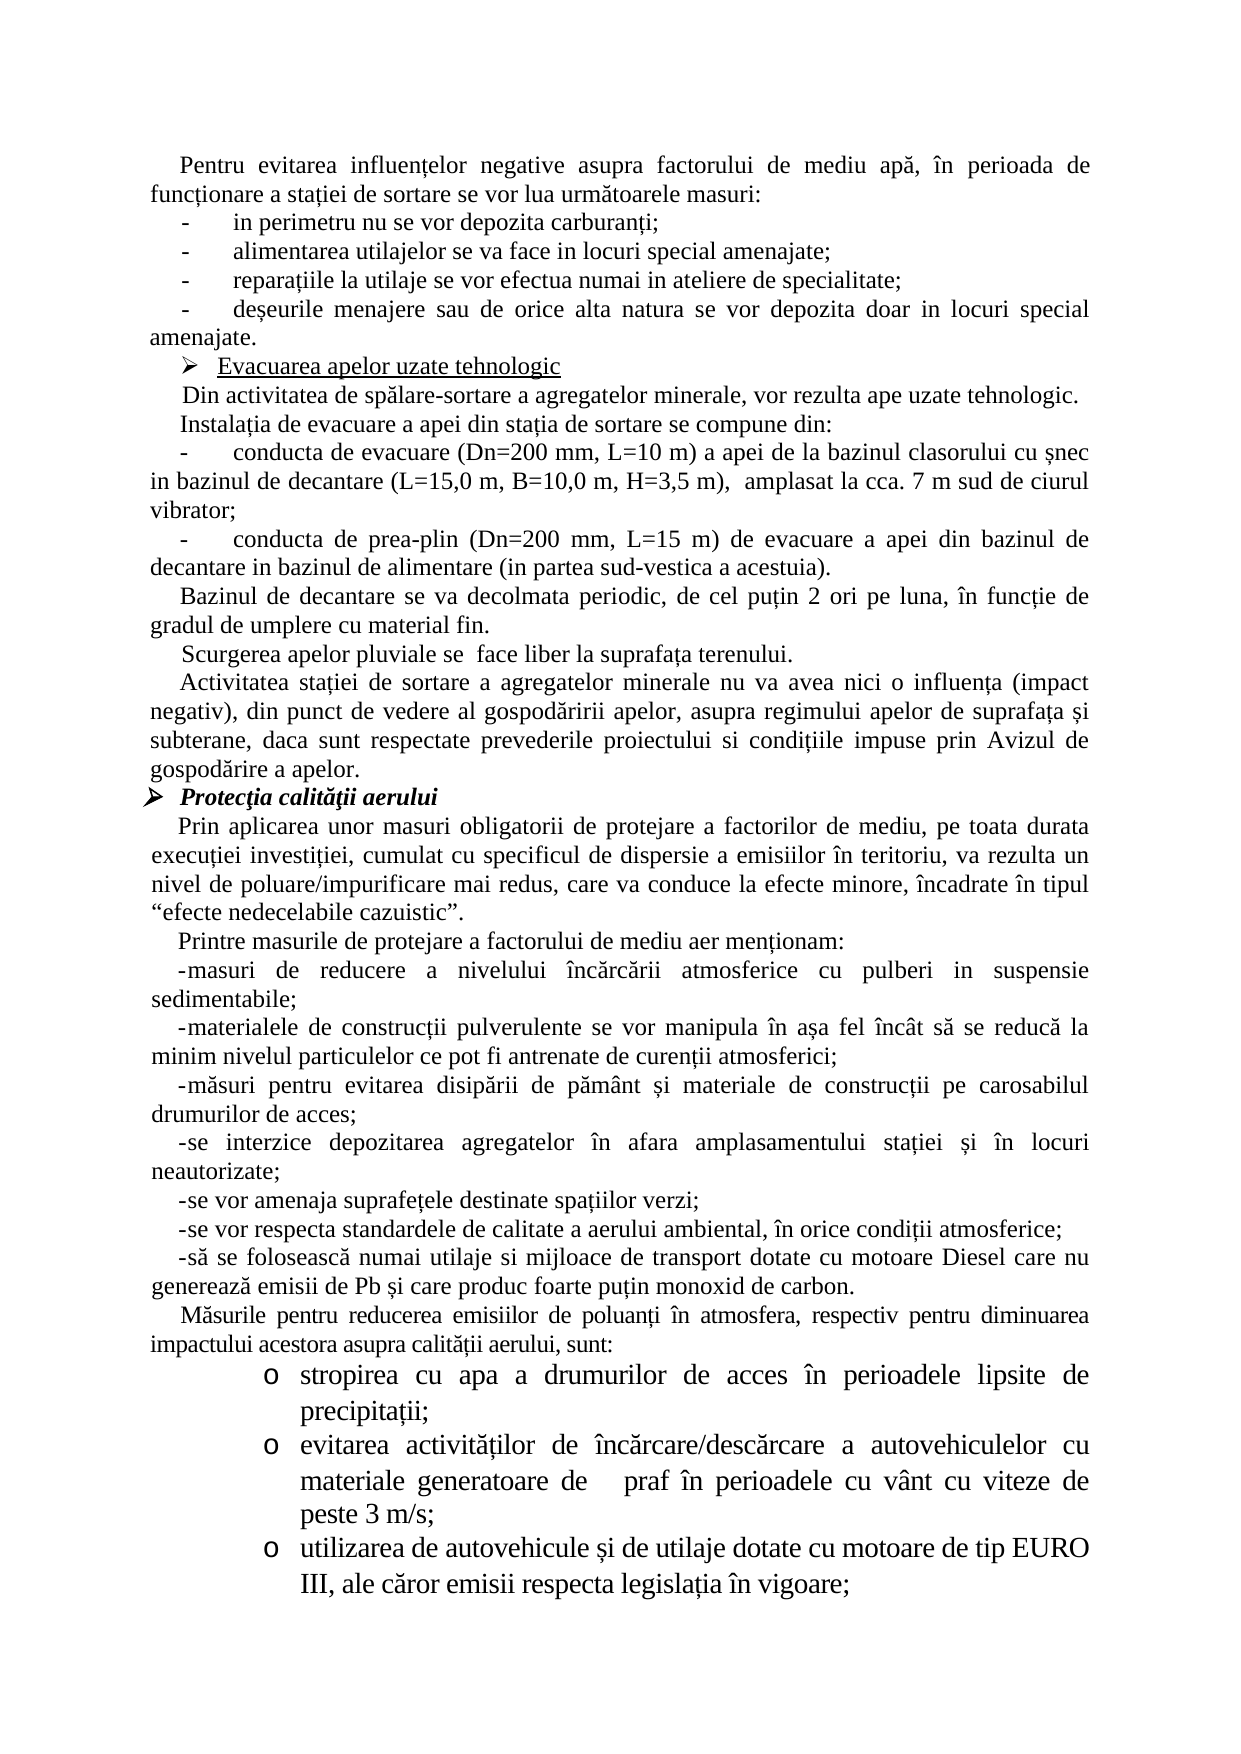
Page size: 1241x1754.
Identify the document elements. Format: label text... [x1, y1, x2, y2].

text Măsurile pentru reducerea emisiilor de poluanți în atmosfera, respectiv pentru diminuarea impactului acestora asupra calității aerului, sunt: [150, 1300, 1090, 1357]
text Scurgerea apelor pluviale se face liber la suprafața terenului. [150, 639, 1090, 667]
list Protecţia calităţii aerului [142, 782, 1090, 811]
text Pentru evitarea influențelor negative asupra factorului de mediu apă, în perioada de funcționare a stației de sortare se vor lua următoarele masuri: [150, 150, 1090, 207]
text Printre masurile de protejare a factorului de mediu aer menționam: [151, 926, 1090, 955]
list se interzice depozitarea agregatelor în afara amplasamentului stației și în locuri neautorizate; [151, 1127, 1090, 1185]
list măsuri pentru evitarea disipării de pământ și materiale de construcții pe carosabilul drumurilor de acces; [151, 1070, 1090, 1127]
list reparațiile la utilaje se vor efectua numai in ateliere de specialitate; [149, 265, 1090, 294]
list conducta de evacuare (Dn=200 mm, L=10 m) a apei de la bazinul clasorului cu șnec in bazinul de decantare (L=15,0 m, B=10,0 m, H=3,5 m), amplasat la cca. 7 m sud de ciurul vibrator; [150, 437, 1090, 524]
text Instalația de evacuare a apei din stația de sortare se compune din: [150, 409, 1090, 437]
list conducta de prea-plin (Dn=200 mm, L=15 m) de evacuare a apei din bazinul de decantare in bazinul de alimentare (in partea sud-vestica a acestuia). [150, 524, 1090, 581]
list masuri de reducere a nivelului încărcării atmosferice cu pulberi in suspensie sedimentabile; [151, 955, 1090, 1012]
list se vor respecta standardele de calitate a aerului ambiental, în orice condiții atmosferice; [151, 1214, 1090, 1242]
text Bazinul de decantare se va decolmata periodic, de cel puțin 2 ori pe luna, în funcție de gradul de umplere cu material fin. [150, 581, 1090, 639]
text Din activitatea de spălare-sortare a agregatelor minerale, vor rezulta ape uzate tehnologic. [150, 380, 1090, 409]
text Prin aplicarea unor masuri obligatorii de protejare a factorilor de mediu, pe toata durata execuției investiției, cumulat cu specificul de dispersie a emisiilor în teritoriu, va rezulta un nivel de poluare/impurificare mai redus, care va conduce la efecte minore, încadrate în tipul “efecte nedecelabile cazuistic”. [151, 811, 1090, 926]
list Evacuarea apelor uzate tehnologic [180, 351, 1090, 380]
list evitarea activităților de încărcare/descărcare a autovehiculelor cu materiale generatoare de praf în perioadele cu vânt cu viteze de peste 3 m/s; [262, 1427, 1090, 1530]
list deșeurile menajere sau de orice alta natura se vor depozita doar in locuri special amenajate. [149, 294, 1090, 351]
list utilizarea de autovehicule și de utilaje dotate cu motoare de tip EURO III, ale căror emisii respecta legislația în vigoare; [262, 1530, 1090, 1600]
list se vor amenaja suprafețele destinate spațiilor verzi; [151, 1185, 1090, 1214]
list să se folosească numai utilaje si mijloace de transport dotate cu motoare Diesel care nu generează emisii de Pb și care produc foarte puțin monoxid de carbon. [151, 1242, 1090, 1300]
list alimentarea utilajelor se va face in locuri special amenajate; [149, 236, 1090, 265]
list materialele de construcții pulverulente se vor manipula în așa fel încât să se reducă la minim nivelul particulelor ce pot fi antrenate de curenții atmosferici; [151, 1012, 1090, 1070]
list stropirea cu apa a drumurilor de acces în perioadele lipsite de precipitații; [262, 1357, 1090, 1427]
text Activitatea stației de sortare a agregatelor minerale nu va avea nici o influența (impact negativ), din punct de vedere al gospodăririi apelor, asupra regimului apelor de suprafața și subterane, daca sunt respectate prevederile proiectului si condițiile impuse prin Avizul de gospodărire a apelor. [150, 667, 1090, 782]
list in perimetru nu se vor depozita carburanți; [149, 207, 1090, 236]
